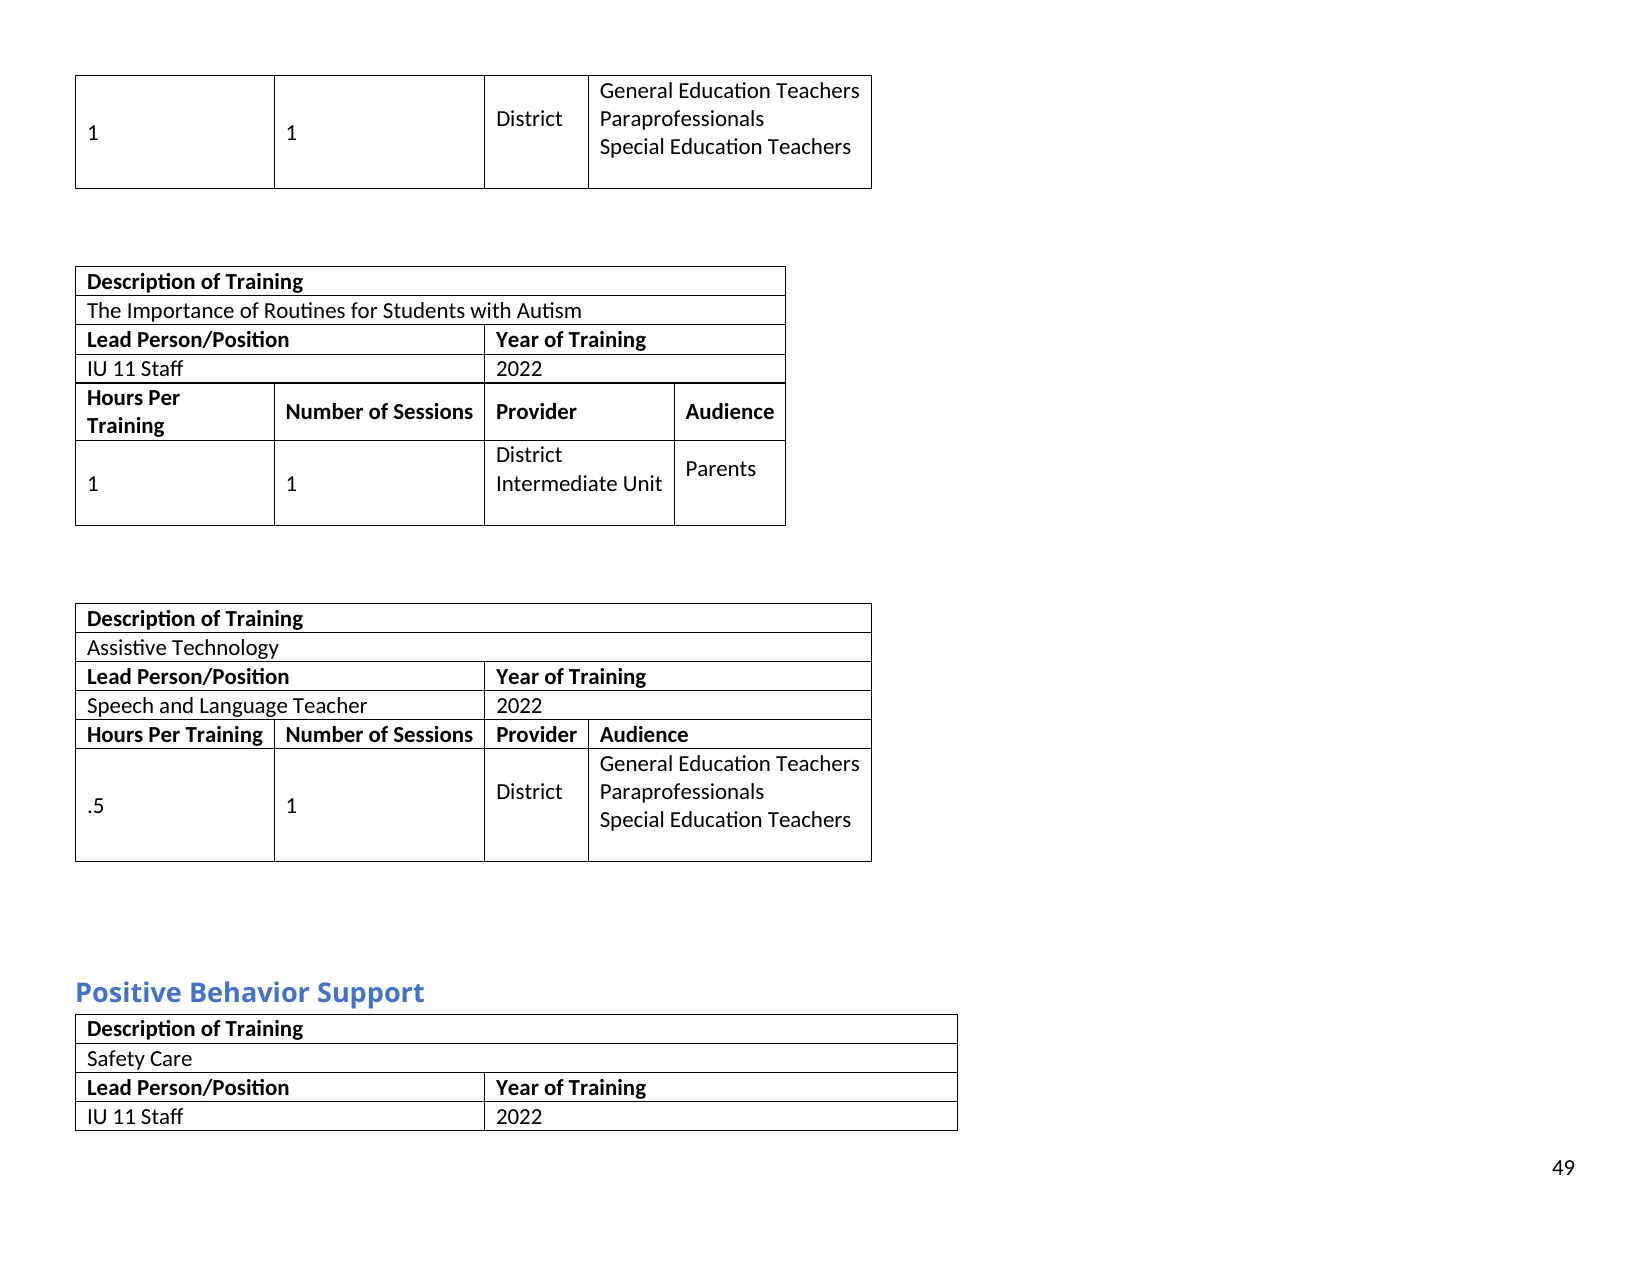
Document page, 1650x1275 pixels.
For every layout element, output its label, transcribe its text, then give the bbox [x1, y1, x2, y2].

table_cell Audience [675, 384, 785, 439]
table_cell Audience [589, 720, 871, 748]
table_cell Lead Person/Position [76, 1073, 484, 1101]
table_cell General Education Teachers Paraprofessionals Special Education Teachers [589, 749, 871, 861]
table_cell Number of Sessions [275, 720, 484, 748]
table_cell Number of Sessions [275, 384, 484, 439]
table_cell 2022 [485, 355, 785, 382]
table_cell IU 11 Staff [76, 1102, 484, 1130]
table_cell Provider [485, 720, 588, 748]
table_cell District [485, 76, 588, 188]
table_cell Parents [675, 441, 785, 525]
table_cell Year of Training [485, 1073, 957, 1101]
table_cell 1 [76, 76, 274, 188]
table_cell Lead Person/Position [76, 325, 484, 353]
table_cell Lead Person/Position [76, 662, 484, 690]
table_cell 1 [275, 441, 484, 525]
table_header Description of Training [76, 604, 871, 632]
table_cell Speech and Language Teacher [76, 691, 484, 719]
table_cell .5 [76, 749, 274, 861]
table_cell Hours Per Training [76, 384, 274, 439]
table_cell Year of Training [485, 325, 785, 353]
table_cell 1 [76, 441, 274, 525]
table_cell General Education Teachers Paraprofessionals Special Education Teachers [589, 76, 871, 188]
table_cell 2022 [485, 1102, 957, 1130]
table_cell 1 [275, 76, 484, 188]
table_cell Safety Care [76, 1044, 957, 1072]
table_cell 1 [275, 749, 484, 861]
table_cell District [485, 749, 588, 861]
table_cell Hours Per Training [76, 720, 274, 748]
table_cell Provider [485, 384, 674, 439]
table_header Description of Training [76, 1015, 957, 1043]
table_cell Assistive Technology [76, 633, 871, 661]
table_header Description of Training [76, 267, 785, 295]
table_cell District Intermediate Unit [485, 441, 674, 525]
table_cell IU 11 Staff [76, 355, 484, 382]
table_cell The Importance of Routines for Students with Autism [76, 296, 785, 324]
table_cell Year of Training [485, 662, 871, 690]
table_cell 2022 [485, 691, 871, 719]
subtitle Positive Behavior Support [75, 974, 1575, 1011]
